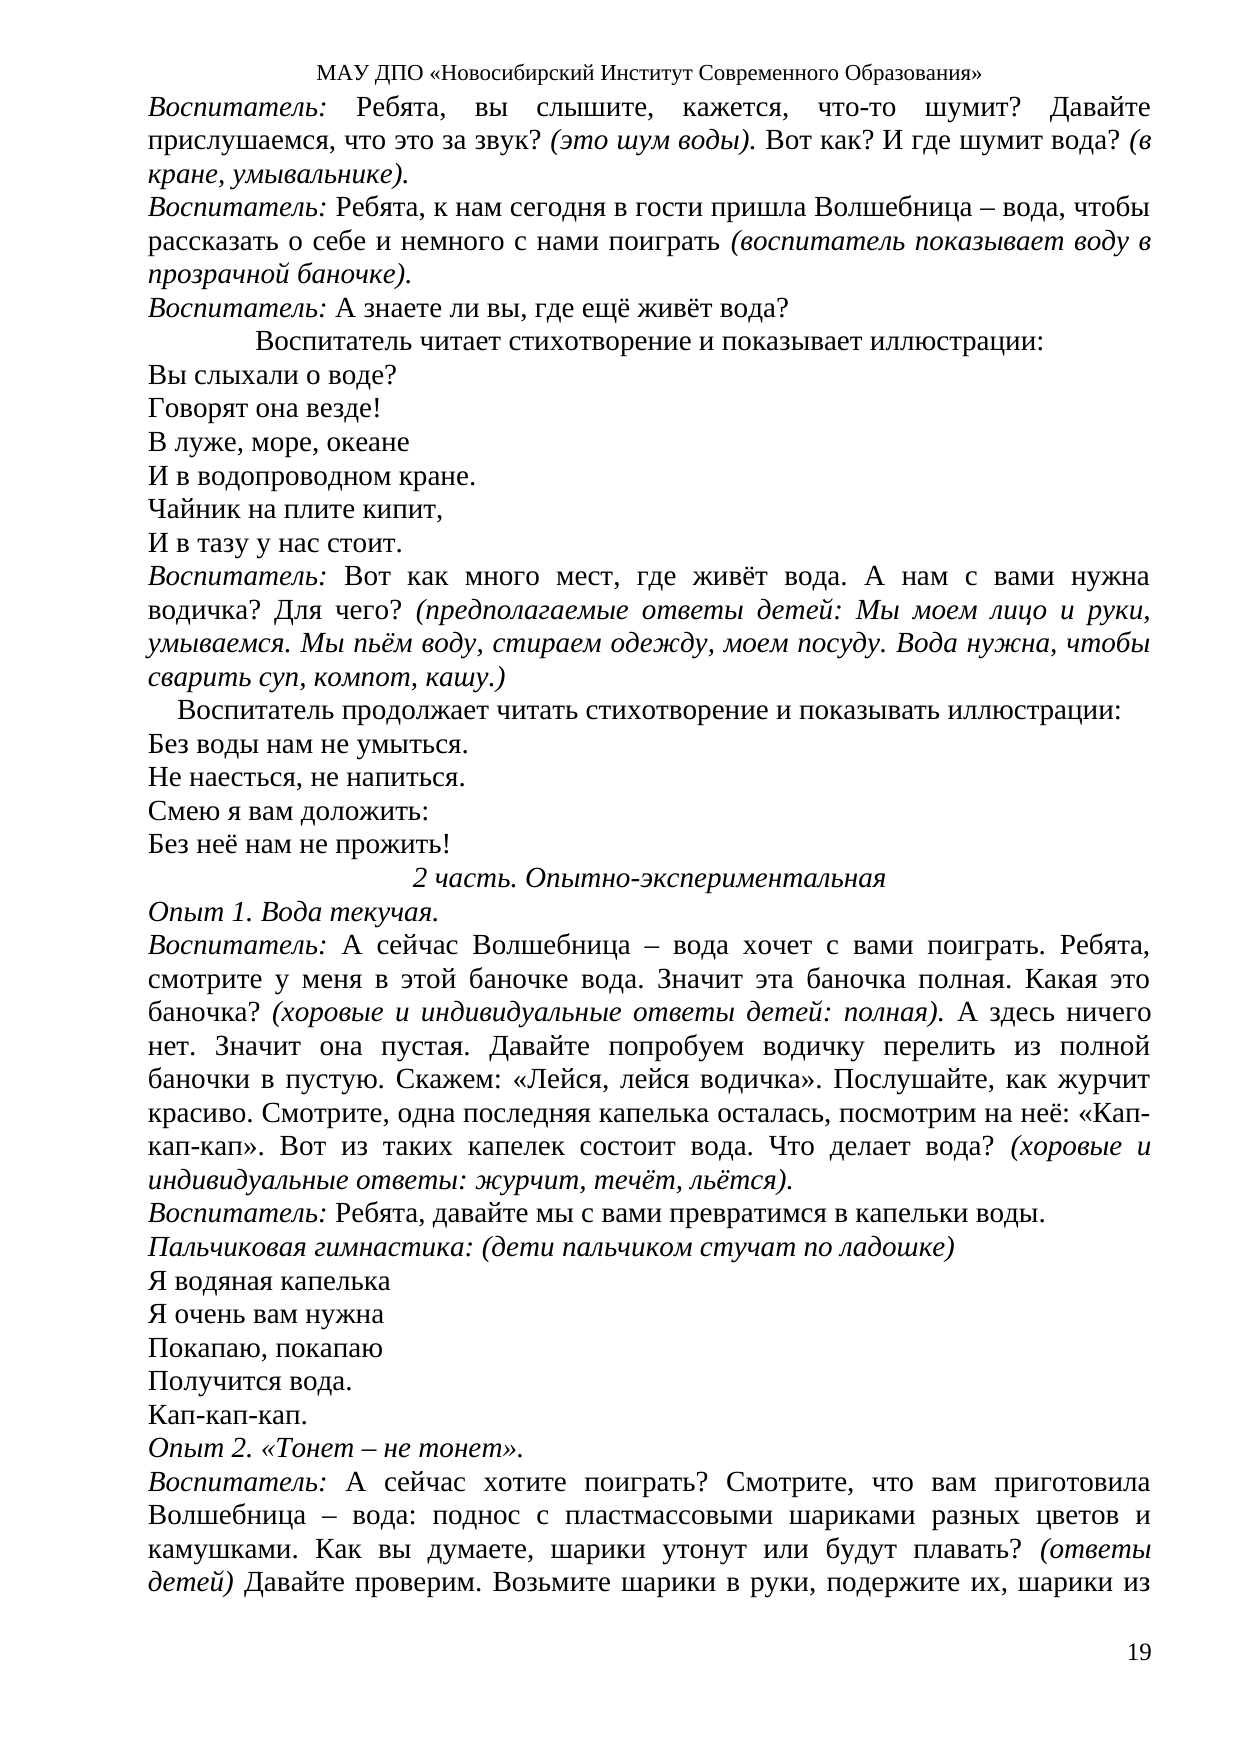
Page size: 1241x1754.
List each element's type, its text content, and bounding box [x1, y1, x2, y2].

text Воспитатель: Вот как много мест, где живёт вода. А нам с вами нужна водичка? Для чего? (предполагаемые ответы детей: Мы моем лицо и руки, умываемся. Мы пьём воду, стираем одежду, моем посуду. Вода нужна, чтобы сварить суп, компот, кашу.) [148, 558, 1152, 692]
text Воспитатель: Ребята, к нам сегодня в гости пришла Волшебница – вода, чтобы рассказать о себе и немного с нами поиграть (воспитатель показывает воду в прозрачной баночке). [148, 189, 1152, 290]
text 2 часть. Опытно-экспериментальная [148, 860, 1152, 894]
text Говорят она везде! [148, 391, 1152, 424]
text Получится вода. [148, 1363, 1152, 1397]
text Воспитатель: А знаете ли вы, где ещё живёт вода? [148, 290, 1152, 323]
text Вы слыхали о воде? [148, 357, 1152, 391]
text Не наесться, не напиться. [148, 759, 1152, 793]
text И в тазу у нас стоит. [148, 525, 1152, 558]
text И в водопроводном кране. [148, 458, 1152, 491]
text Воспитатель: А сейчас Волшебница – вода хочет с вами поиграть. Ребята, смотрите у меня в этой баночке вода. Значит эта баночка полная. Какая это баночка? (хоровые и индивидуальные ответы детей: полная). А здесь ничего нет. Значит она пустая. Давайте попробуем водичку перелить из полной баночки в пустую. Скажем: «Лейся, лейся водичка». Послушайте, как журчит красиво. Смотрите, одна последняя капелька осталась, посмотрим на неё: «Кап-кап-кап». Вот из таких капелек состоит вода. Что делает вода? (хоровые и индивидуальные ответы: журчит, течёт, льётся). [148, 927, 1152, 1196]
text Я очень вам нужна [148, 1296, 1152, 1330]
text Без неё нам не прожить! [148, 827, 1152, 860]
text Я водяная капелька [148, 1263, 1152, 1296]
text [148, 1464, 1152, 1598]
text Опыт 2. «Тонет – не тонет». [148, 1430, 1152, 1464]
text Без воды нам не умыться. [148, 726, 1152, 759]
text Воспитатель читает стихотворение и показывает иллюстрации: [148, 323, 1152, 357]
text Покапаю, покапаю [148, 1330, 1152, 1363]
text В луже, море, океане [148, 424, 1152, 458]
text Пальчиковая гимнастика: (дети пальчиком стучат по ладошке) [148, 1229, 1152, 1263]
text Опыт 1. Вода текучая. [148, 894, 1152, 927]
text Чайник на плите кипит, [148, 491, 1152, 525]
text Воспитатель: Ребята, вы слышите, кажется, что-то шумит? Давайте прислушаемся, что это за звук? (это шум воды). Вот как? И где шумит вода? (в кране, умывальнике). [148, 89, 1152, 189]
text Кап-кап-кап. [148, 1397, 1152, 1430]
text Воспитатель продолжает читать стихотворение и показывать иллюстрации: [148, 692, 1152, 726]
text Смею я вам доложить: [148, 793, 1152, 827]
text Воспитатель: Ребята, давайте мы с вами превратимся в капельки воды. [148, 1196, 1152, 1229]
